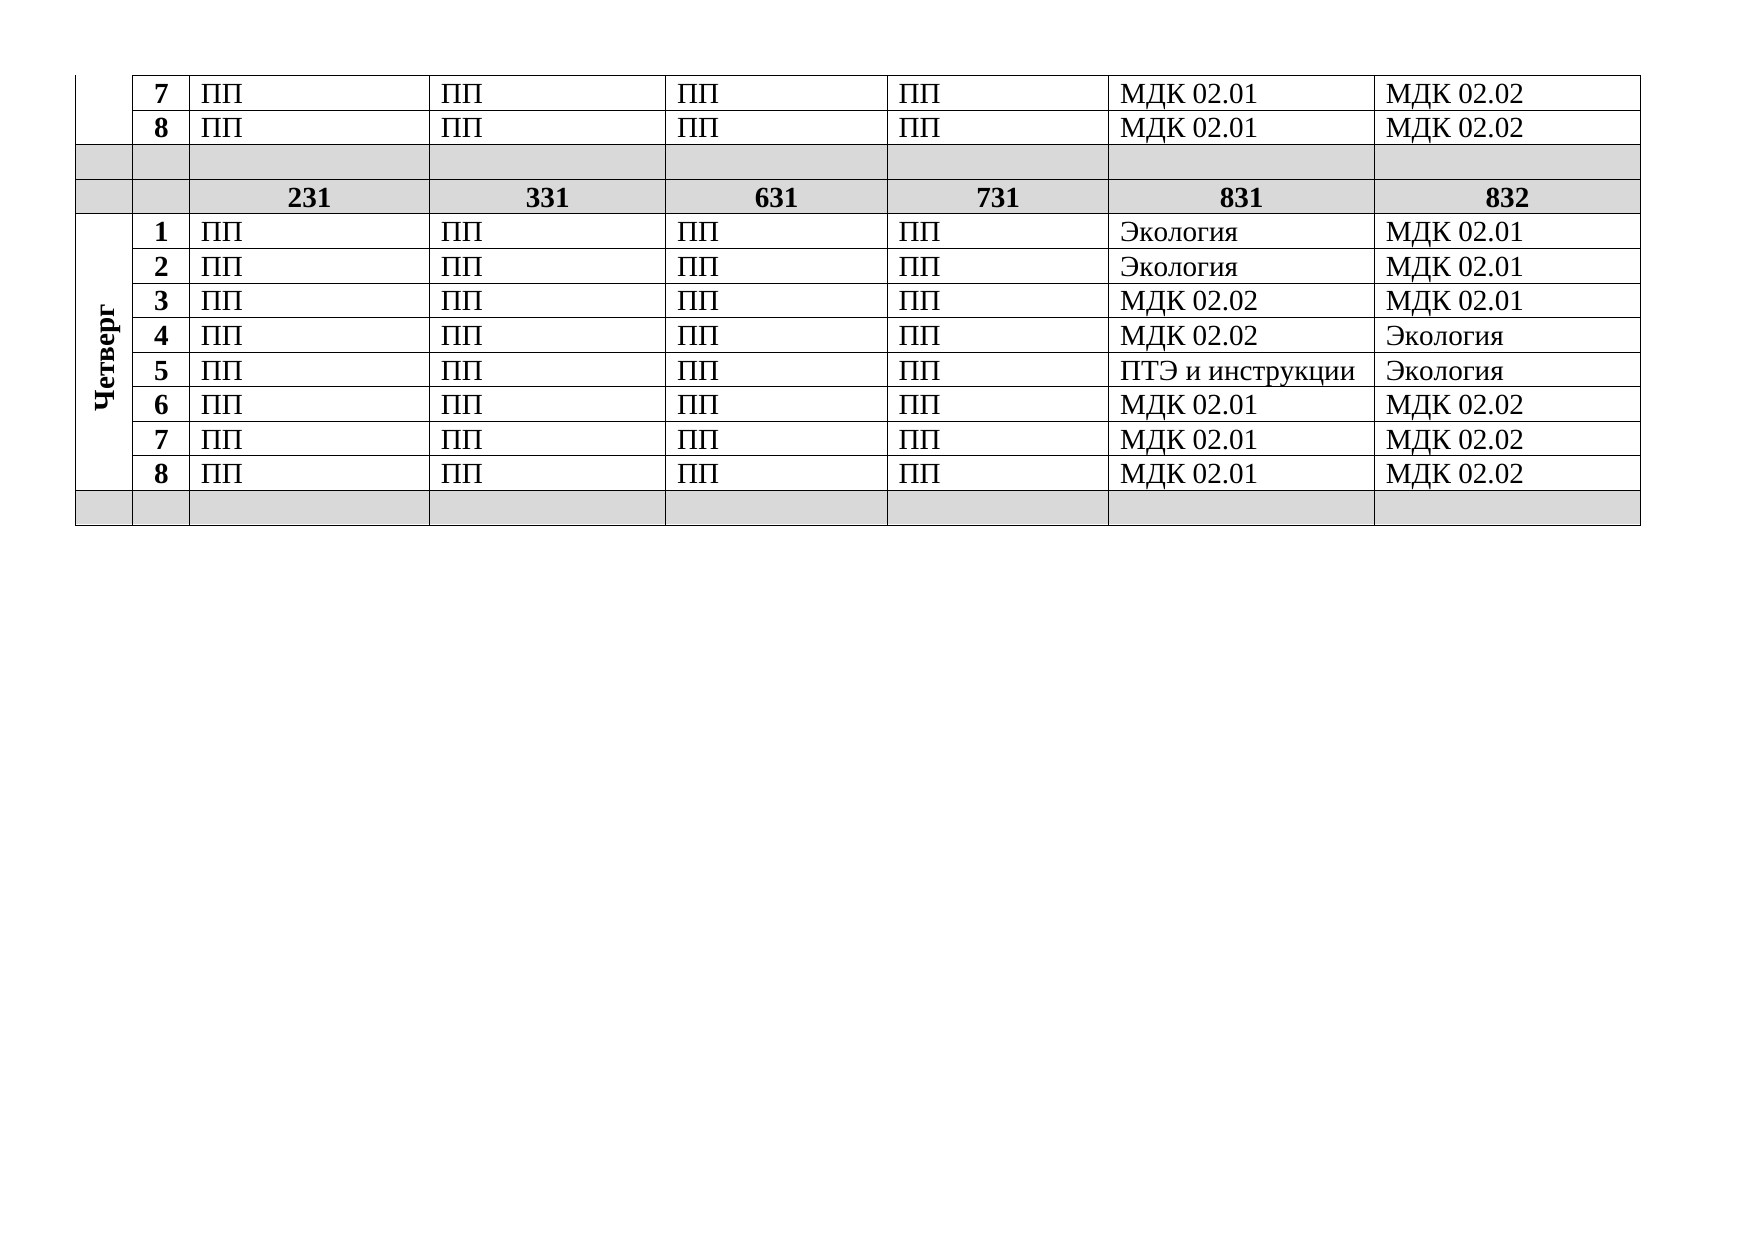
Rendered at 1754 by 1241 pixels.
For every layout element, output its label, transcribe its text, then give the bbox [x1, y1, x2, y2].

table_cell МДК 02.02 [1375, 456, 1640, 490]
table_cell ПП [190, 422, 429, 455]
table_cell 731 [888, 180, 1108, 213]
table_cell ПП [430, 387, 665, 421]
table_cell [190, 145, 429, 179]
table_cell ПП [430, 214, 665, 248]
table_cell Четверг [76, 214, 132, 490]
table_cell МДК 02.01 [1375, 214, 1640, 248]
table_cell Экология [1109, 249, 1374, 282]
table_cell ПП [190, 111, 429, 144]
table_cell ПП [190, 284, 429, 317]
table_cell МДК 02.02 [1109, 284, 1374, 317]
table_cell ПП [888, 422, 1108, 455]
table_cell ПП [430, 353, 665, 386]
table_cell 8 [133, 456, 189, 490]
table_cell [666, 491, 887, 524]
table_cell ПТЭ и инструкции [1109, 353, 1374, 386]
table_cell [190, 491, 429, 524]
table_cell ПП [430, 284, 665, 317]
table_cell 331 [430, 180, 665, 213]
table_cell [1109, 491, 1374, 524]
table_cell ПП [666, 214, 887, 248]
table_cell ПП [666, 111, 887, 144]
table_cell ПП [666, 353, 887, 386]
table_cell ПП [190, 456, 429, 490]
table_cell [888, 491, 1108, 524]
table_cell ПП [888, 284, 1108, 317]
table_cell ПП [888, 456, 1108, 490]
table_cell 631 [666, 180, 887, 213]
table_cell 8 [133, 111, 189, 144]
table_cell ПП [190, 387, 429, 421]
table_cell 7 [133, 76, 189, 109]
table_cell ПП [666, 249, 887, 282]
table_cell 1 [133, 214, 189, 248]
table_cell [133, 491, 189, 524]
table_cell ПП [888, 249, 1108, 282]
table_cell ПП [666, 422, 887, 455]
table_cell [666, 145, 887, 179]
table_cell ПП [190, 353, 429, 386]
table_cell ПП [888, 214, 1108, 248]
table_cell ПП [190, 249, 429, 282]
table_cell ПП [430, 422, 665, 455]
table_cell 3 [133, 284, 189, 317]
table_cell МДК 02.01 [1375, 249, 1640, 282]
table_cell [1375, 145, 1640, 179]
table_cell ПП [888, 318, 1108, 352]
table_cell 6 [133, 387, 189, 421]
table_cell МДК 02.02 [1375, 387, 1640, 421]
table_cell МДК 02.02 [1109, 318, 1374, 352]
table_cell МДК 02.01 [1109, 422, 1374, 455]
table_cell [430, 491, 665, 524]
table_cell Экология [1109, 214, 1374, 248]
table_cell ПП [430, 249, 665, 282]
table_cell МДК 02.02 [1375, 76, 1640, 109]
table_cell ПП [430, 318, 665, 352]
table_cell [1109, 145, 1374, 179]
table_cell ПП [666, 456, 887, 490]
table_cell МДК 02.02 [1375, 111, 1640, 144]
table_cell [76, 145, 132, 179]
table_cell ПП [190, 214, 429, 248]
table_cell 2 [133, 249, 189, 282]
table_cell [1375, 491, 1640, 524]
table_cell ПП [666, 387, 887, 421]
table_cell ПП [430, 456, 665, 490]
table_cell МДК 02.01 [1109, 456, 1374, 490]
table_cell ПП [666, 284, 887, 317]
table_cell ПП [666, 318, 887, 352]
table_cell 4 [133, 318, 189, 352]
table_cell [76, 180, 132, 213]
table_cell [133, 180, 189, 213]
table_cell МДК 02.01 [1109, 76, 1374, 109]
table_cell [133, 145, 189, 179]
table_cell Экология [1375, 318, 1640, 352]
table_cell ПП [888, 76, 1108, 109]
table_cell 7 [133, 422, 189, 455]
table_cell ПП [666, 76, 887, 109]
table_cell 832 [1375, 180, 1640, 213]
table_cell МДК 02.02 [1375, 422, 1640, 455]
table_cell Экология [1375, 353, 1640, 386]
table_cell МДК 02.01 [1109, 387, 1374, 421]
table_cell ПП [888, 353, 1108, 386]
table_cell [430, 145, 665, 179]
table_cell [888, 145, 1108, 179]
table_cell ПП [888, 387, 1108, 421]
table_cell ПП [430, 111, 665, 144]
table_cell ПП [888, 111, 1108, 144]
table_cell 5 [133, 353, 189, 386]
table_cell МДК 02.01 [1109, 111, 1374, 144]
table_cell [76, 491, 132, 524]
table_cell МДК 02.01 [1375, 284, 1640, 317]
table_cell ПП [430, 76, 665, 109]
table_cell ПП [190, 76, 429, 109]
table_cell ПП [190, 318, 429, 352]
table_cell 831 [1109, 180, 1374, 213]
table_cell 231 [190, 180, 429, 213]
